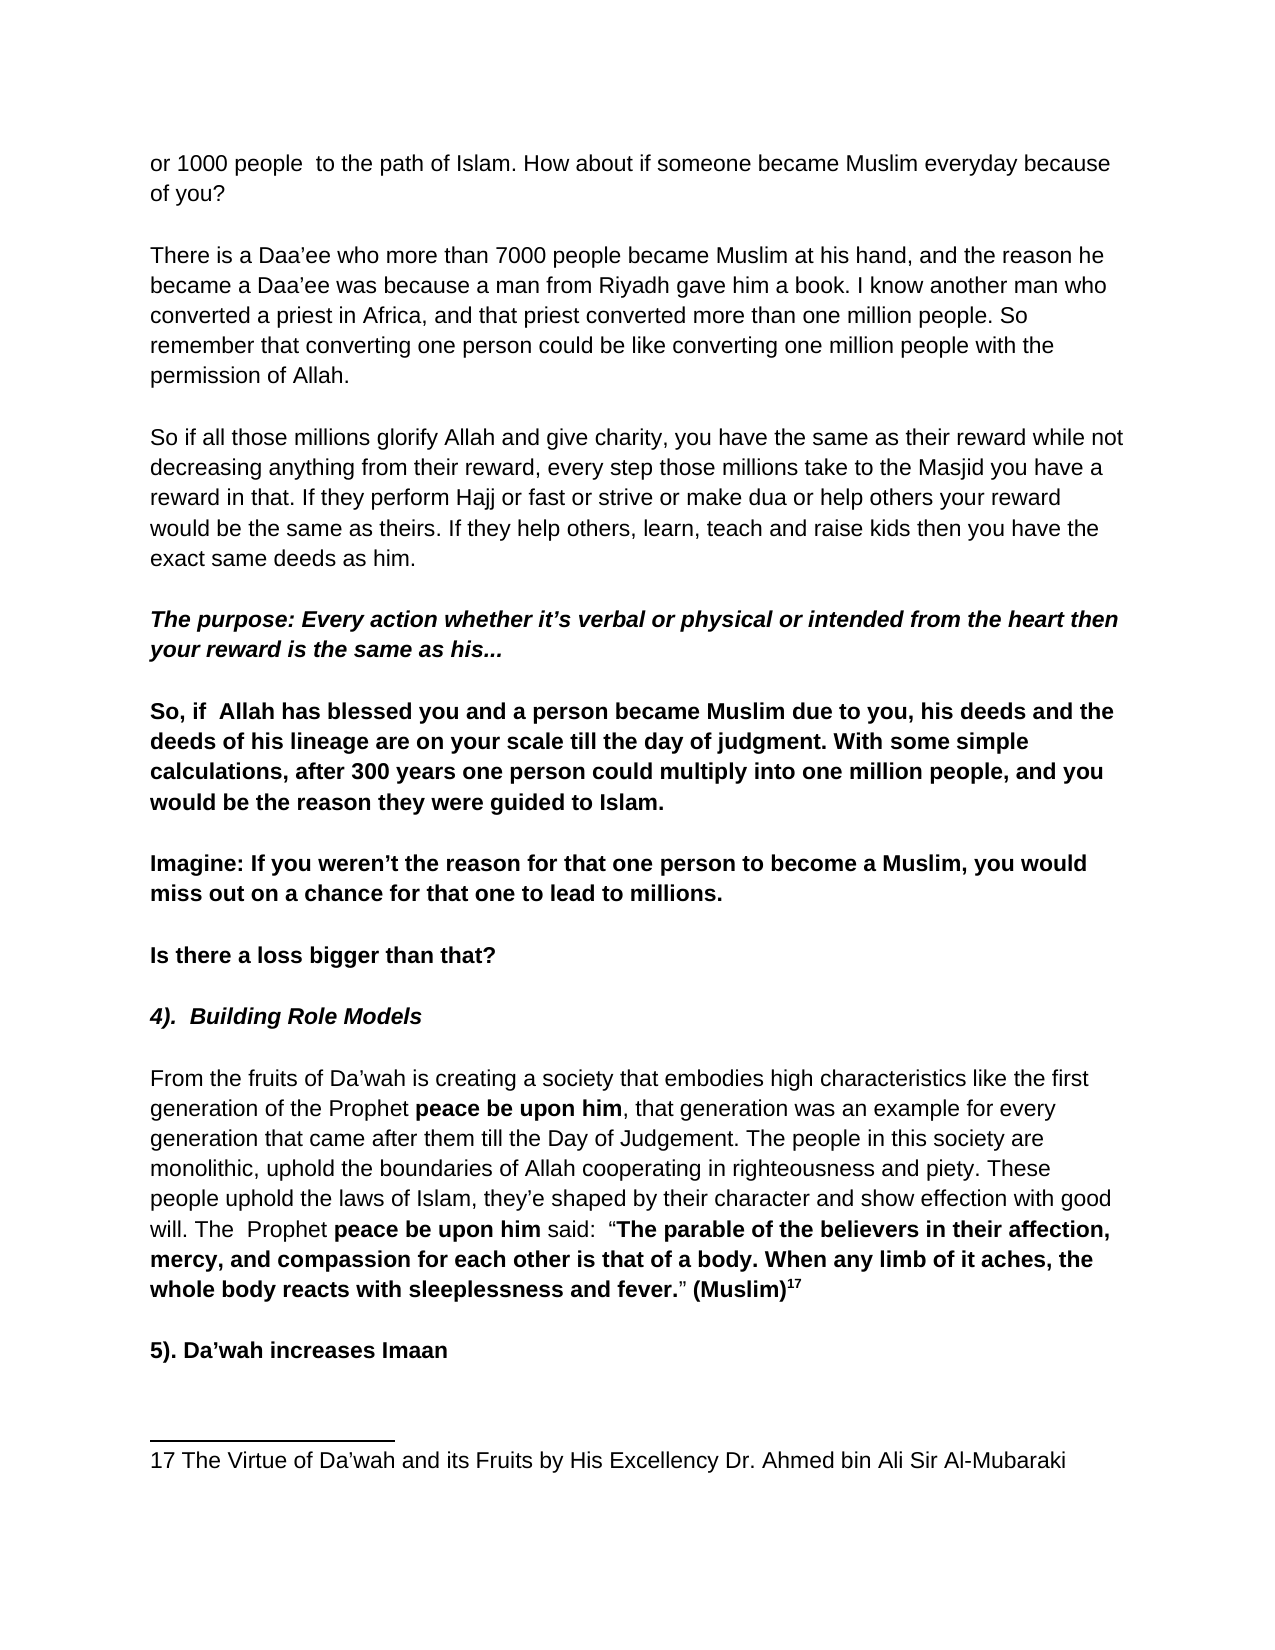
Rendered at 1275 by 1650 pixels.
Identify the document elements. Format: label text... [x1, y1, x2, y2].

text Is there a loss bigger than that? [150, 942, 1125, 968]
text 5). Da’wah increases Imaan [150, 1337, 1125, 1364]
text 4). Building Role Models [150, 1003, 1125, 1029]
text The purpose: Every action whether it’s verbal or physical or intended from the heart then your reward is the same as his... [150, 606, 1125, 663]
text So if all those millions glorify Allah and give charity, you have the same as their reward while not decreasing anything from their reward, every step those millions take to the Masjid you have a reward in that. If they perform Hajj or fast or strive or make dua or help others your reward would be the same as theirs. If they help others, learn, teach and raise kids then you have the exact same deeds as him. [150, 424, 1125, 571]
text Imagine: If you weren’t the reason for that one person to become a Muslim, you would miss out on a chance for that one to lead to millions. [150, 850, 1125, 907]
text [150, 150, 1125, 207]
text There is a Daa’ee who more than 7000 people became Muslim at his hand, and the reason he became a Daa’ee was because a man from Riyadh gave him a book. I know another man who converted a priest in Africa, and that priest converted more than one million people. So remember that converting one person could be like converting one million people with the permission of Allah. [150, 242, 1125, 389]
text From the fruits of Da’wah is creating a society that embodies high characteristics like the first generation of the Prophet peace be upon him, that generation was an example for every generation that came after them till the Day of Judgement. The people in this society are monolithic, uphold the boundaries of Allah cooperating in righteousness and piety. These people uphold the laws of Islam, they’e shaped by their character and show effection with good will. The Prophet peace be upon him said: “The parable of the believers in their affection, mercy, and compassion for each other is that of a body. When any limb of it aches, the whole body reacts with sleeplessness and fever.” (Muslim) [150, 1064, 1125, 1302]
text So, if Allah has blessed you and a person became Muslim due to you, his deeds and the deeds of his lineage are on your scale till the day of judgment. With some simple calculations, after 300 years one person could multiply into one million people, and you would be the reason they were guided to Islam. [150, 698, 1125, 815]
